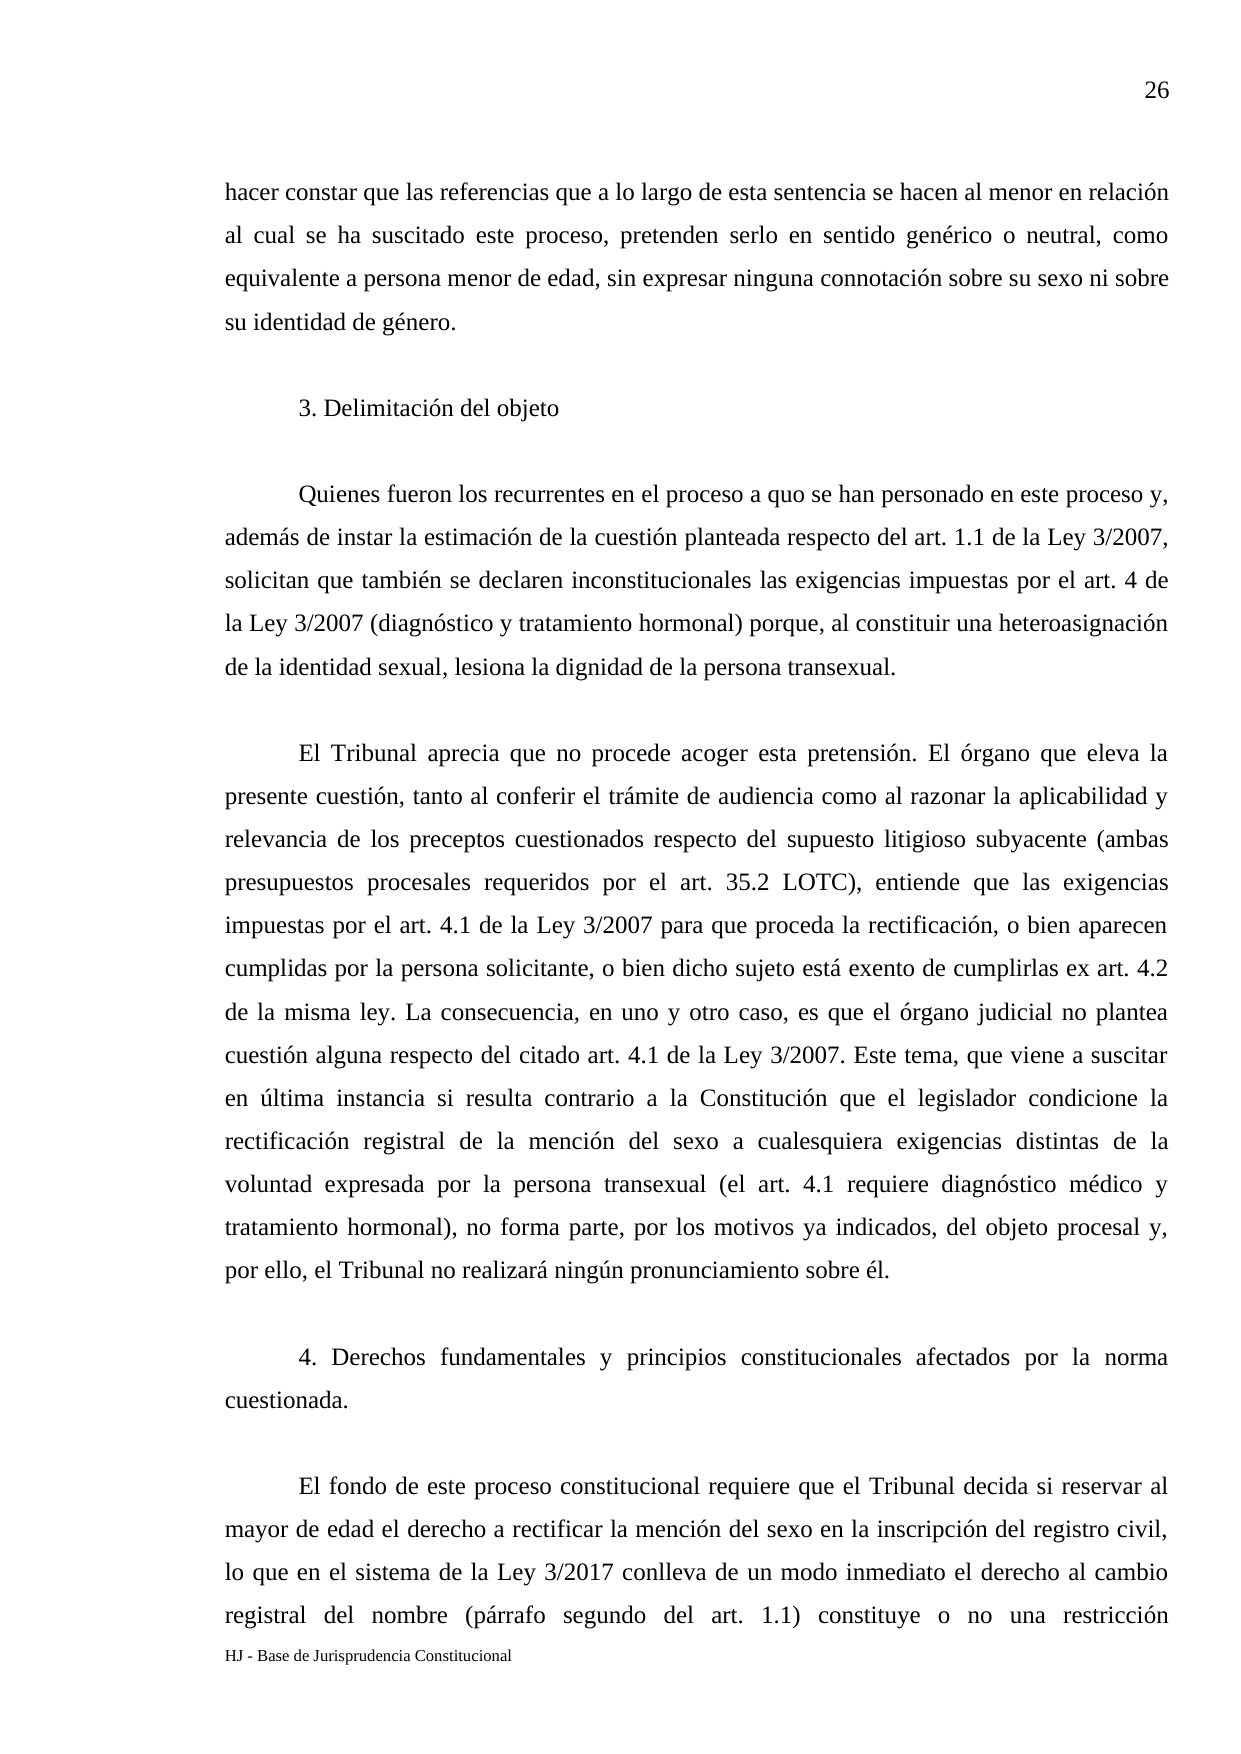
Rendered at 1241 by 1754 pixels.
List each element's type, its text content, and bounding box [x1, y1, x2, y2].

text Quienes fueron los recurrentes en el proceso a quo se han personado en este proceso y, además de instar la estimación de la cuestión planteada respecto del art. 1.1 de la Ley 3/2007, solicitan que también se declaren inconstitucionales las exigencias impuestas por el art. 4 de la Ley 3/2007 (diagnóstico y tratamiento hormonal) porque, al constituir una heteroasignación de la identidad sexual, lesiona la dignidad de la persona transexual. [224, 479, 1169, 680]
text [224, 1471, 1169, 1629]
text 4. Derechos fundamentales y principios constitucionales afectados por la norma cuestionada. [224, 1342, 1169, 1413]
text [224, 177, 1169, 335]
text 3. Delimitación del objeto [224, 393, 1169, 422]
text El Tribunal aprecia que no procede acoger esta pretensión. El órgano que eleva la presente cuestión, tanto al conferir el trámite de audiencia como al razonar la aplicabilidad y relevancia de los preceptos cuestionados respecto del supuesto litigioso subyacente (ambas presupuestos procesales requeridos por el art. 35.2 LOTC), entiende que las exigencias impuestas por el art. 4.1 de la Ley 3/2007 para que proceda la rectificación, o bien aparecen cumplidas por la persona solicitante, o bien dicho sujeto está exento de cumplirlas ex art. 4.2 de la misma ley. La consecuencia, en uno y otro caso, es que el órgano judicial no plantea cuestión alguna respecto del citado art. 4.1 de la Ley 3/2007. Este tema, que viene a suscitar en última instancia si resulta contrario a la Constitución que el legislador condicione la rectificación registral de la mención del sexo a cualesquiera exigencias distintas de la voluntad expresada por la persona transexual (el art. 4.1 requiere diagnóstico médico y tratamiento hormonal), no forma parte, por los motivos ya indicados, del objeto procesal y, por ello, el Tribunal no realizará ningún pronunciamiento sobre él. [224, 738, 1169, 1284]
